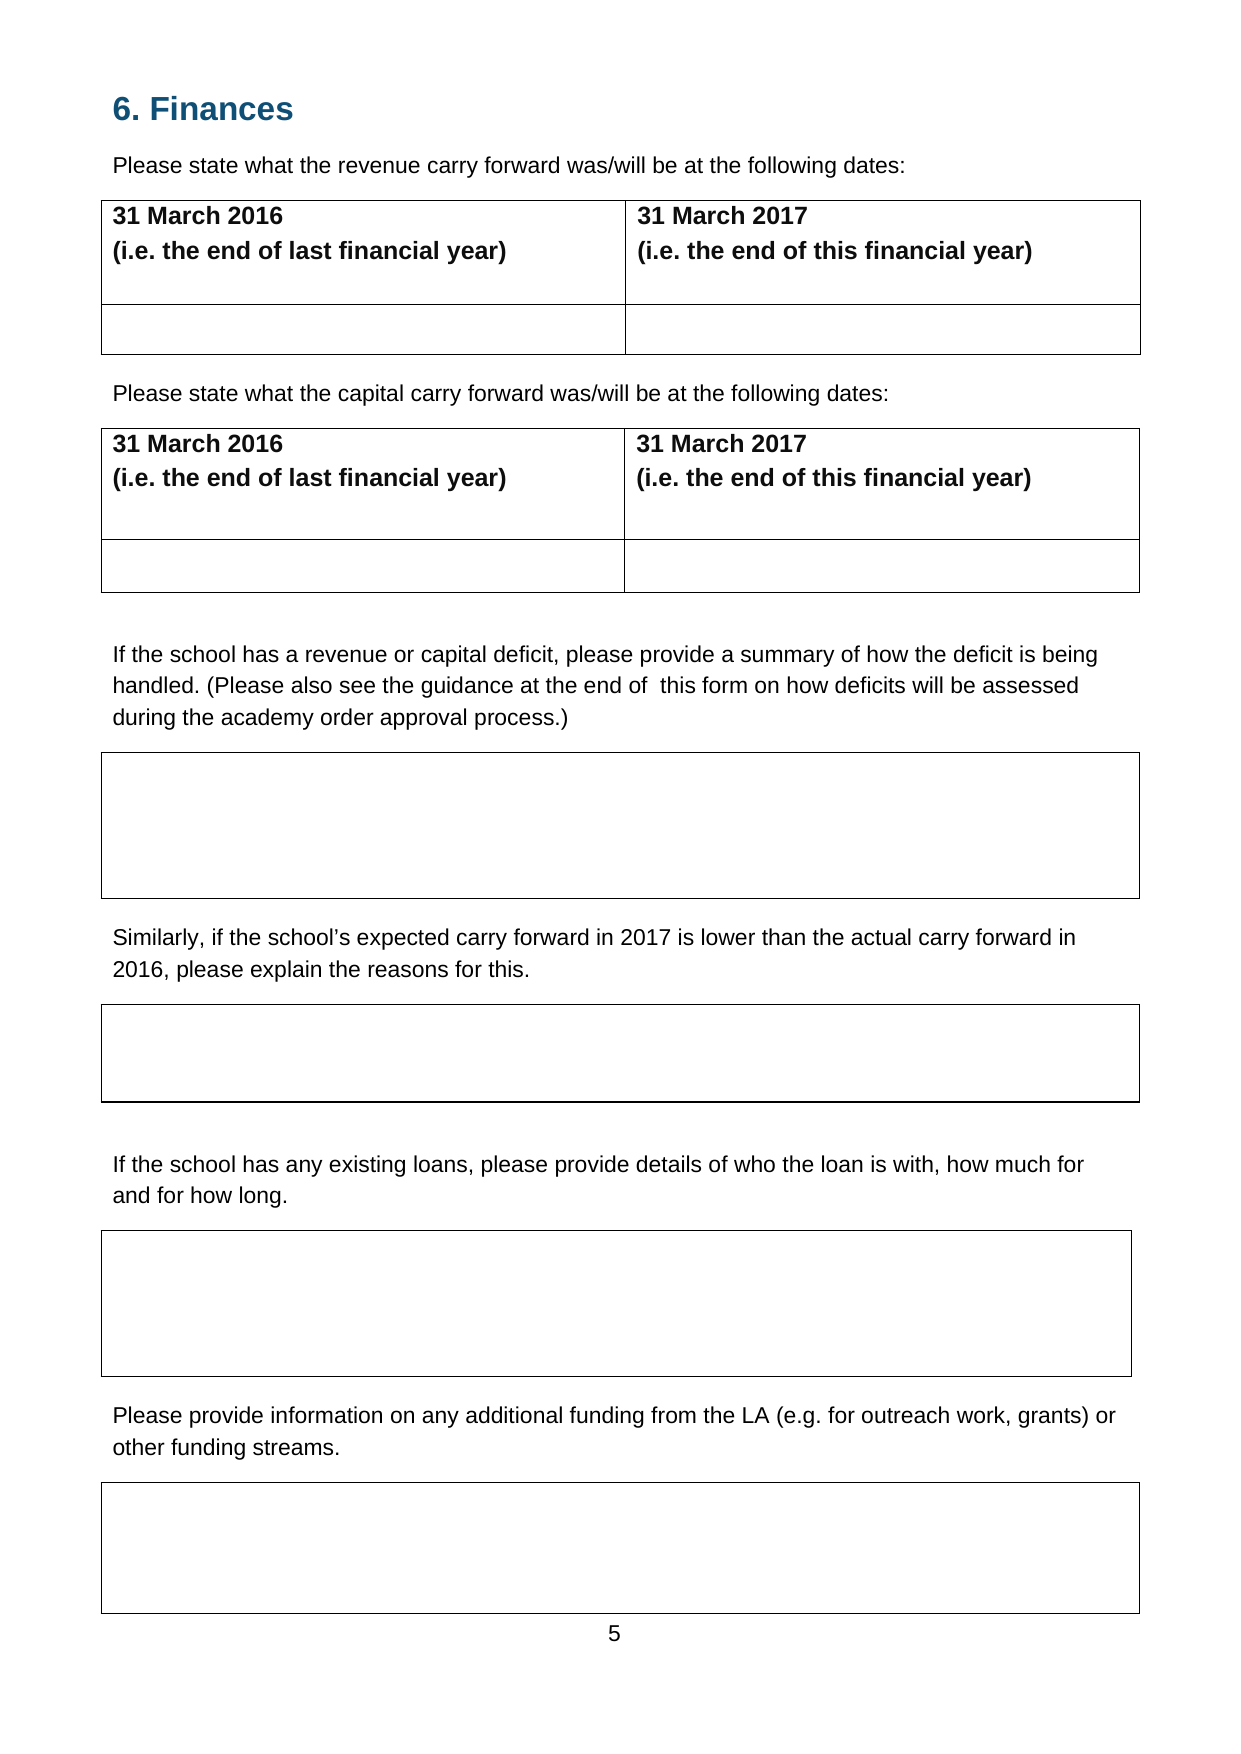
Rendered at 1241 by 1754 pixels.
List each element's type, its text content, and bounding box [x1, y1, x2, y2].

table_header 31 March 2016 (i.e. the end of last financial year) [102, 201, 625, 304]
table_header 31 March 2016 (i.e. the end of last financial year) [102, 429, 624, 539]
text If the school has any existing loans, please provide details of who the loan is with, how much for and for how long. [112, 1151, 1128, 1208]
table_header [102, 1231, 1131, 1376]
subtitle 6. Finances [112, 89, 1128, 127]
table_header [102, 753, 1139, 898]
table_cell [102, 305, 625, 354]
text Please state what the revenue carry forward was/will be at the following dates: [112, 152, 1128, 178]
table_header 31 March 2017 (i.e. the end of this financial year) [626, 201, 1140, 304]
table_header 31 March 2017 (i.e. the end of this financial year) [625, 429, 1139, 539]
text If the school has a revenue or capital deficit, please provide a summary of how the deficit is being handled. (Please also see the guidance at the end of this form on how deficits will be assessed during the academy order approval process.) [112, 641, 1128, 730]
table_header [102, 1005, 1139, 1101]
text Please provide information on any additional funding from the LA (e.g. for outreach work, grants) or other funding streams. [112, 1402, 1128, 1460]
table_cell [625, 540, 1139, 592]
table_cell [626, 305, 1140, 354]
text Similarly, if the school’s expected carry forward in 2017 is lower than the actual carry forward in 2016, please explain the reasons for this. [112, 924, 1128, 982]
table_cell [102, 540, 624, 592]
text Please state what the capital carry forward was/will be at the following dates: [112, 380, 1128, 406]
table_header [102, 1483, 1139, 1613]
